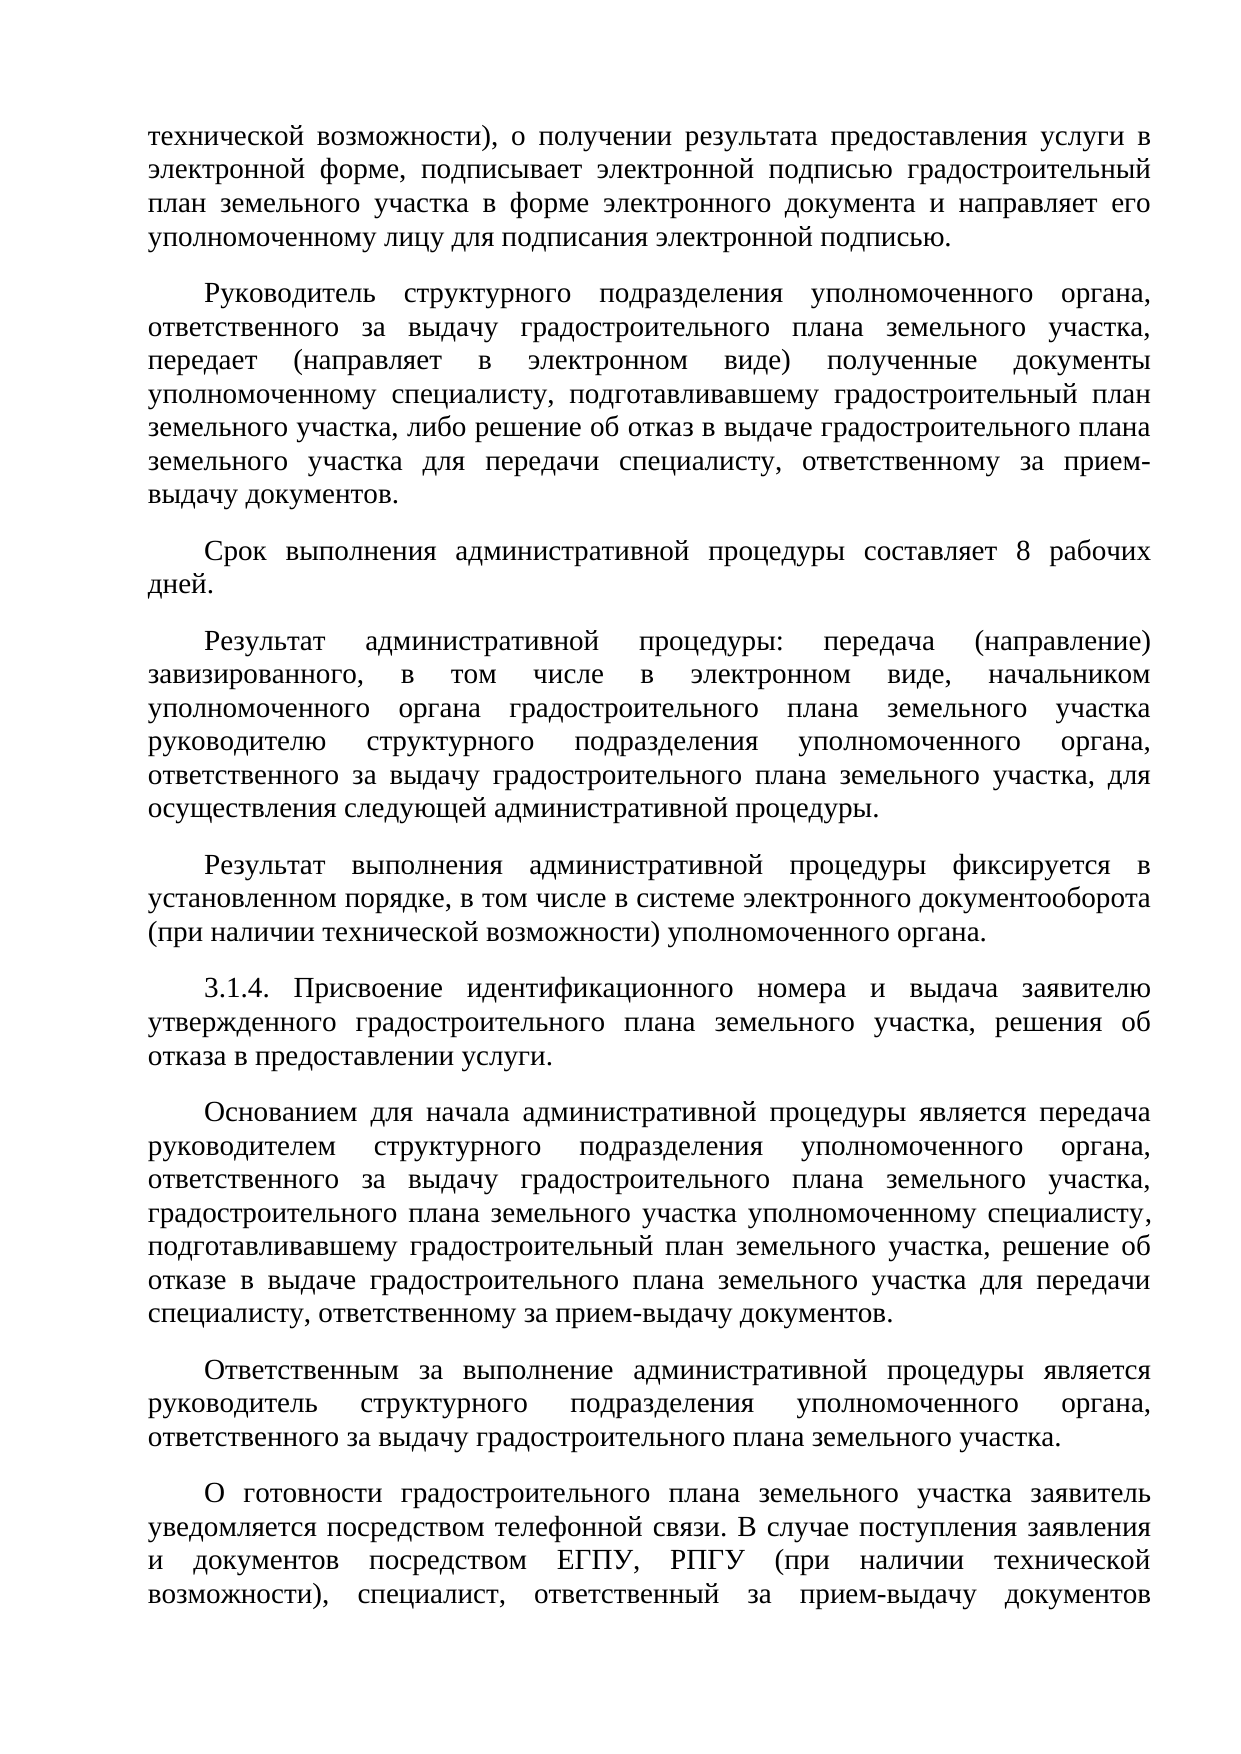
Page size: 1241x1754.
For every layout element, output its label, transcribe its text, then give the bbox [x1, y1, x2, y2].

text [148, 1475, 1152, 1609]
text Руководитель структурного подразделения уполномоченного органа, ответственного за выдачу градостроительного плана земельного участка, передает (направляет в электронном виде) полученные документы уполномоченному специалисту, подготавливавшему градостроительный план земельного участка, либо решение об отказ в выдаче градостроительного плана земельного участка для передачи специалисту, ответственному за прием-выдачу документов. [148, 275, 1152, 510]
text Основанием для начала административной процедуры является передача руководителем структурного подразделения уполномоченного органа, ответственного за выдачу градостроительного плана земельного участка, градостроительного плана земельного участка уполномоченному специалисту, подготавливавшему градостроительный план земельного участка, решение об отказе в выдаче градостроительного плана земельного участка для передачи специалисту, ответственному за прием-выдачу документов. [148, 1094, 1152, 1329]
text Ответственным за выполнение административной процедуры является руководитель структурного подразделения уполномоченного органа, ответственного за выдачу градостроительного плана земельного участка. [148, 1352, 1152, 1452]
text Результат административной процедуры: передача (направление) завизированного, в том числе в электронном виде, начальником уполномоченного органа градостроительного плана земельного участка руководителю структурного подразделения уполномоченного органа, ответственного за выдачу градостроительного плана земельного участка, для осуществления следующей административной процедуры. [148, 623, 1152, 824]
text Срок выполнения административной процедуры составляет 8 рабочих дней. [148, 533, 1152, 600]
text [148, 118, 1152, 252]
text Результат выполнения административной процедуры фиксируется в установленном порядке, в том числе в системе электронного документооборота (при наличии технической возможности) уполномоченного органа. [148, 847, 1152, 948]
text 3.1.4. Присвоение идентификационного номера и выдача заявителю утвержденного градостроительного плана земельного участка, решения об отказа в предоставлении услуги. [148, 971, 1152, 1071]
